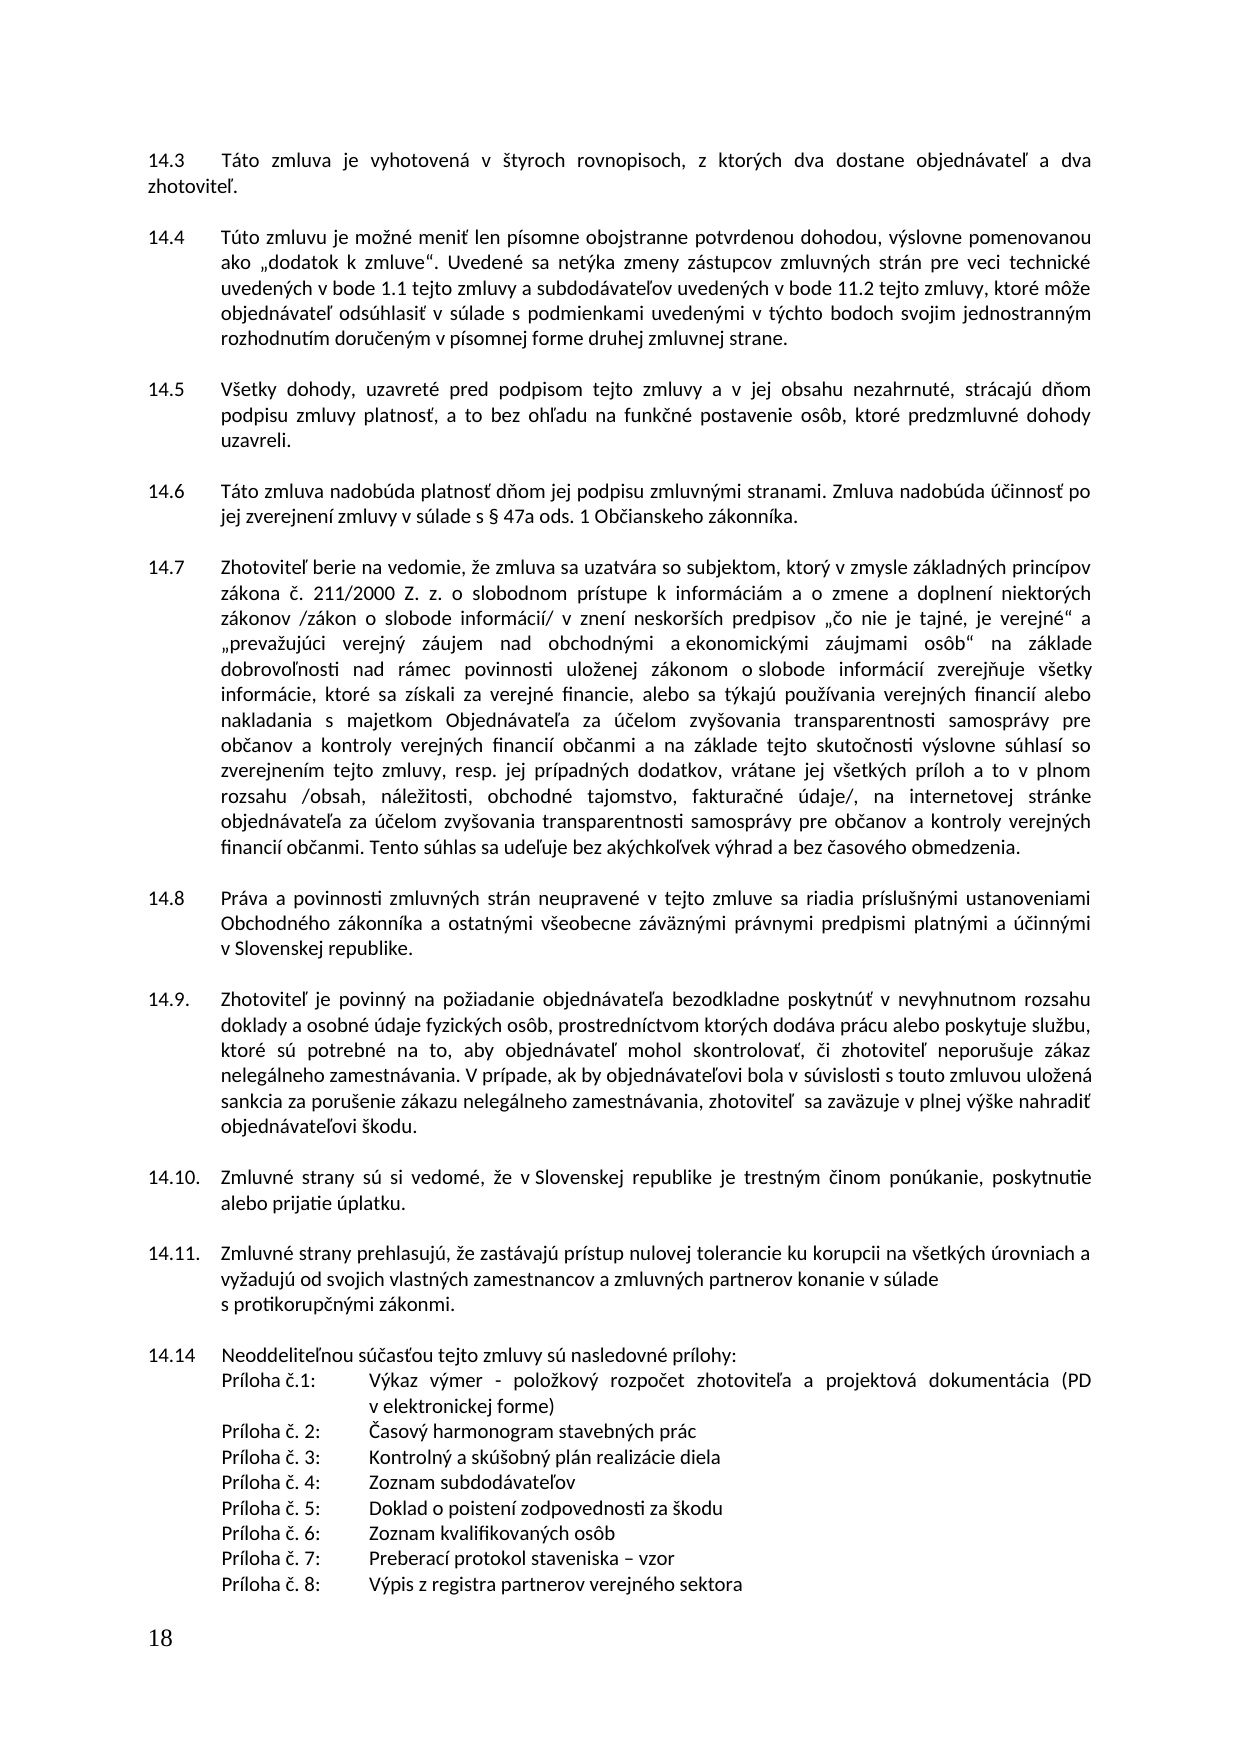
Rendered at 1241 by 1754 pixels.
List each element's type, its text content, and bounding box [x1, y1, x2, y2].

text 14.5 Všetky dohody, uzavreté pred podpisom tejto zmluvy a v jej obsahu nezahrnuté, strácajú dňom podpisu zmluvy platnosť, a to bez ohľadu na funkčné postavenie osôb, ktoré predzmluvné dohody uzavreli. [148, 376, 1093, 453]
text Príloha č. 3: Kontrolný a skúšobný plán realizácie diela [221, 1444, 1093, 1469]
text 14.8 Práva a povinnosti zmluvných strán neupravené v tejto zmluve sa riadia príslušnými ustanoveniami Obchodného zákonníka a ostatnými všeobecne záväznými právnymi predpismi platnými a účinnými v Slovenskej republike. [148, 885, 1093, 961]
text 14.7 Zhotoviteľ berie na vedomie, že zmluva sa uzatvára so subjektom, ktorý v zmysle základných princípov zákona č. 211/2000 Z. z. o slobodnom prístupe k informáciám a o zmene a doplnení niektorých zákonov /zákon o slobode informácií/ v znení neskorších predpisov „čo nie je tajné, je verejné“ a „prevažujúci verejný záujem nad obchodnými a ekonomickými záujmami osôb“ na základe dobrovoľnosti nad rámec povinnosti uloženej zákonom o slobode informácií zverejňuje všetky informácie, ktoré sa získali za verejné financie, alebo sa týkajú používania verejných financií alebo nakladania s majetkom Objednávateľa za účelom zvyšovania transparentnosti samosprávy pre občanov a kontroly verejných financií občanmi a na základe tejto skutočnosti výslovne súhlasí so zverejnením tejto zmluvy, resp. jej prípadných dodatkov, vrátane jej všetkých príloh a to v plnom rozsahu /obsah, náležitosti, obchodné tajomstvo, fakturačné údaje/, na internetovej stránke objednávateľa za účelom zvyšovania transparentnosti samosprávy pre občanov a kontroly verejných financií občanmi. Tento súhlas sa udeľuje bez akýchkoľvek výhrad a bez časového obmedzenia. [148, 554, 1093, 859]
text Príloha č. 5: Doklad o poistení zodpovednosti za škodu [221, 1495, 1093, 1520]
text 14.11. Zmluvné strany prehlasujú, že zastávajú prístup nulovej tolerancie ku korupcii na všetkých úrovniach a vyžadujú od svojich vlastných zamestnancov a zmluvných partnerov konanie v súlade [148, 1241, 1093, 1291]
text Príloha č. 6: Zoznam kvalifikovaných osôb [221, 1520, 1093, 1546]
text 14.4 Túto zmluvu je možné meniť len písomne obojstranne potvrdenou dohodou, výslovne pomenovanou ako „dodatok k zmluve“. Uvedené sa netýka zmeny zástupcov zmluvných strán pre veci technické uvedených v bode 1.1 tejto zmluvy a subdodávateľov uvedených v bode 11.2 tejto zmluvy, ktoré môže objednávateľ odsúhlasiť v súlade s podmienkami uvedenými v týchto bodoch svojim jednostranným rozhodnutím doručeným v písomnej forme druhej zmluvnej strane. [148, 224, 1093, 351]
text 14.9. Zhotoviteľ je povinný na požiadanie objednávateľa bezodkladne poskytnúť v nevyhnutnom rozsahu doklady a osobné údaje fyzických osôb, prostredníctvom ktorých dodáva prácu alebo poskytuje službu, ktoré sú potrebné na to, aby objednávateľ mohol skontrolovať, či zhotoviteľ neporušuje zákaz nelegálneho zamestnávania. V prípade, ak by objednávateľovi bola v súvislosti s touto zmluvou uložená sankcia za porušenie zákazu nelegálneho zamestnávania, zhotoviteľ sa zaväzuje v plnej výške nahradiť objednávateľovi škodu. [148, 986, 1093, 1139]
text 14.6 Táto zmluva nadobúda platnosť dňom jej podpisu zmluvnými stranami. Zmluva nadobúda účinnosť po jej zverejnení zmluvy v súlade s § 47a ods. 1 Občianskeho zákonníka. [148, 478, 1093, 529]
text 14.10. Zmluvné strany sú si vedomé, že v Slovenskej republike je trestným činom ponúkanie, poskytnutie alebo prijatie úplatku. [148, 1164, 1093, 1215]
text s protikorupčnými zákonmi. [148, 1291, 1093, 1317]
text Príloha č. 2: Časový harmonogram stavebných prác [221, 1418, 1093, 1444]
text Príloha č. 7: Preberací protokol staveniska – vzor [221, 1546, 1093, 1571]
text Príloha č. 8: Výpis z registra partnerov verejného sektora [221, 1571, 1093, 1596]
text 14.14 Neoddeliteľnou súčasťou tejto zmluvy sú nasledovné prílohy: [148, 1342, 1093, 1368]
text Príloha č.1: Výkaz výmer - položkový rozpočet zhotoviteľa a projektová dokumentácia (PD v elektronickej forme) [221, 1368, 1093, 1418]
text Príloha č. 4: Zoznam subdodávateľov [221, 1469, 1093, 1495]
text 14.3 Táto zmluva je vyhotovená v štyroch rovnopisoch, z ktorých dva dostane objednávateľ a dva zhotoviteľ. [148, 148, 1093, 198]
